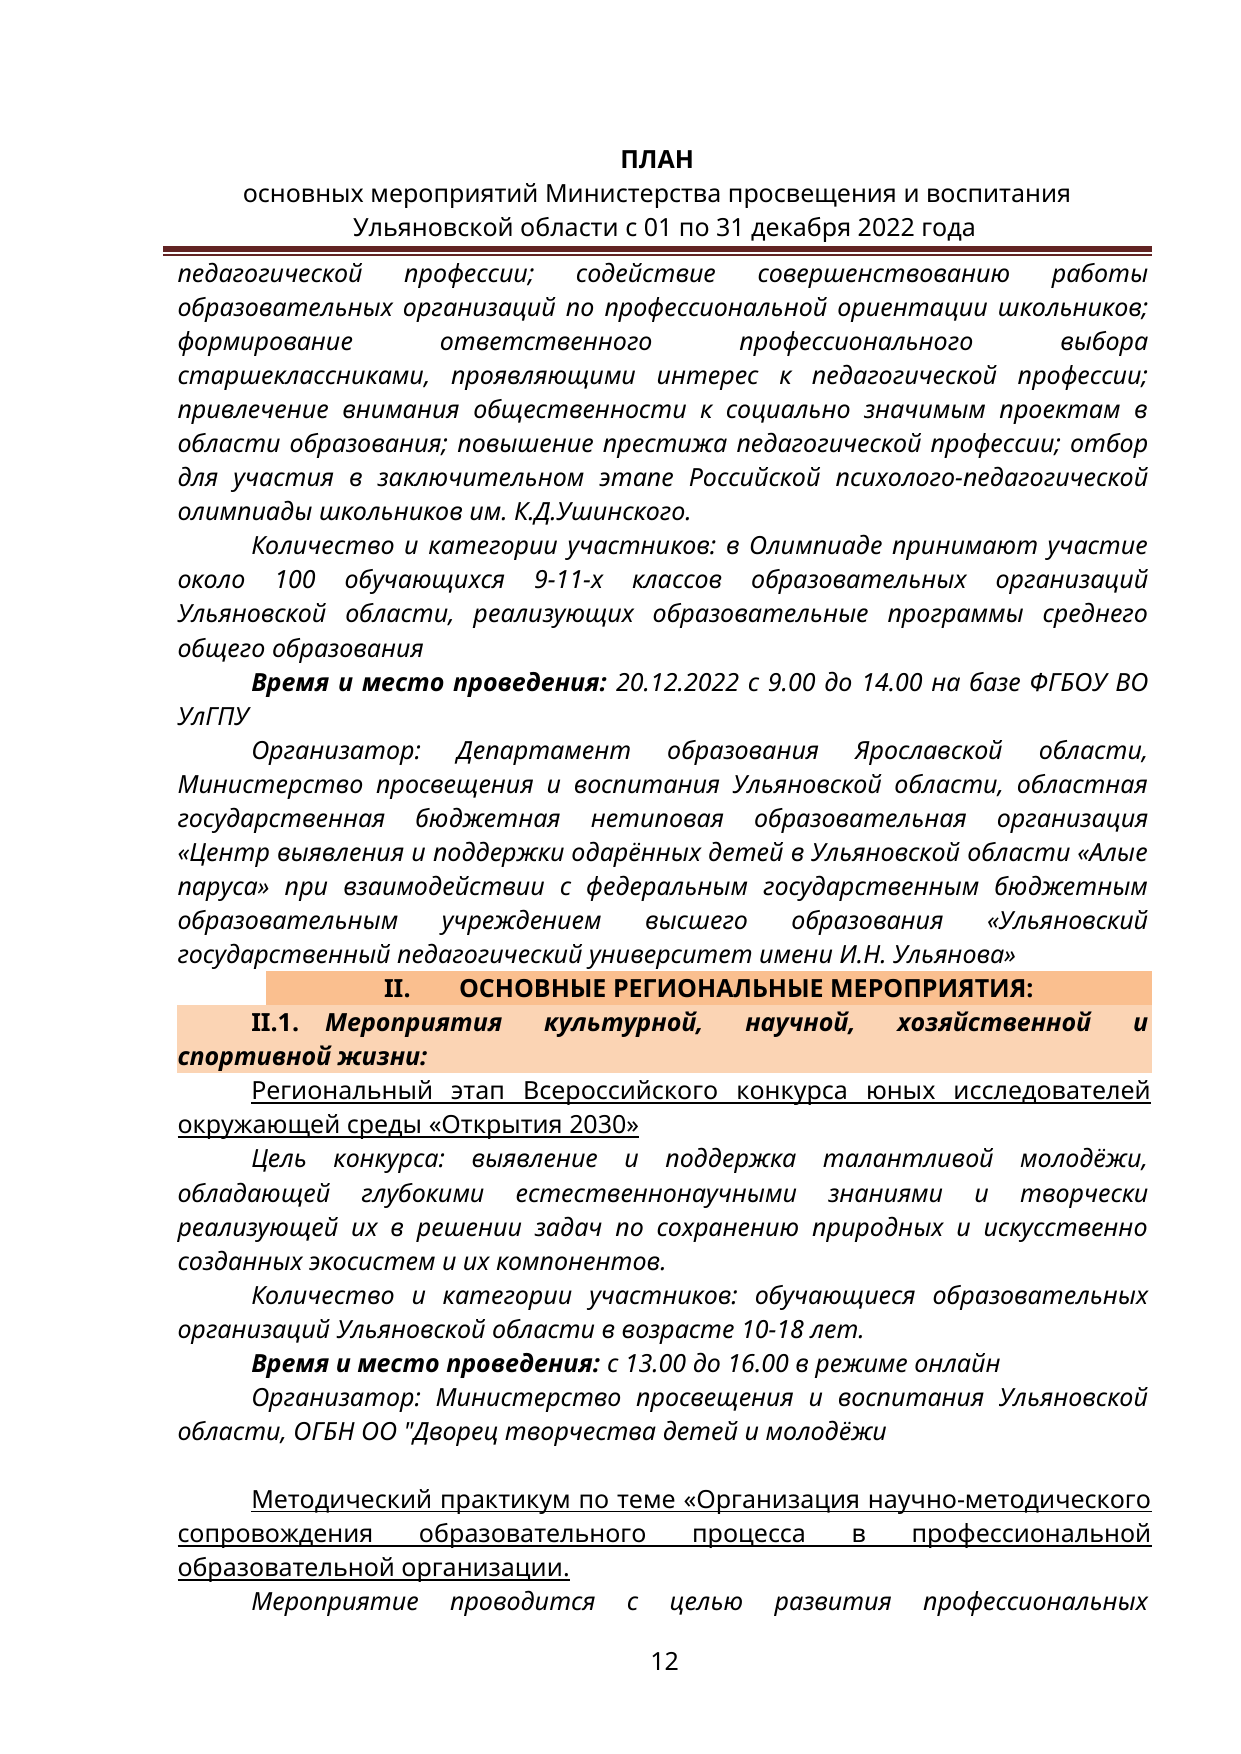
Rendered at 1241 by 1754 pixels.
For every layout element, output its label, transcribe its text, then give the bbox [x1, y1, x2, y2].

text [177, 256, 1152, 528]
list ОСНОВНЫЕ РЕГИОНАЛЬНЫЕ МЕРОПРИЯТИЯ: [266, 971, 1152, 1005]
text Время и место проведения: 20.12.2022 с 9.00 до 14.00 на базе ФГБОУ ВО УлГПУ [177, 664, 1152, 732]
text Количество и категории участников: обучающиеся образовательных организаций Ульяновской области в возрасте 10-18 лет. [177, 1277, 1152, 1346]
list Методический практикум по теме «Организация научно-методического сопровождения образовательного процесса в профессиональной образовательной организации. [177, 1546, 1152, 1584]
text Цель конкурса: выявление и поддержка талантливой молодёжи, обладающей глубокими естественнонаучными знаниями и творчески реализующей их в решении задач по сохранению природных и искусственно созданных экосистем и их компонентов. [177, 1141, 1152, 1277]
text Региональный этап Всероссийского конкурса юных исследователей окружающей среды «Открытия 2030» [177, 1073, 1152, 1141]
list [177, 1584, 1152, 1618]
list Мероприятия культурной, научной, хозяйственной и спортивной жизни: [177, 1005, 1152, 1073]
text Время и место проведения: с 13.00 до 16.00 в режиме онлайн [177, 1346, 1152, 1379]
text Организатор: Министерство просвещения и воспитания Ульяновской области, ОГБН ОО "Дворец творчества детей и молодёжи [177, 1379, 1152, 1448]
text Количество и категории участников: в Олимпиаде принимают участие около 100 обучающихся 9-11-х классов образовательных организаций Ульяновской области, реализующих образовательные программы среднего общего образования [177, 528, 1152, 664]
text Организатор: Департамент образования Ярославской области, Министерство просвещения и воспитания Ульяновской области, областная государственная бюджетная нетиповая образовательная организация «Центр выявления и поддержки одарённых детей в Ульяновской области «Алые паруса» при взаимодействии с федеральным государственным бюджетным образовательным учреждением высшего образования «Ульяновский государственный педагогический университет имени И.Н. Ульянова» [177, 732, 1152, 971]
list Методический практикум по теме «Организация научно-методического сопровождения образовательного процесса в профессиональной образовательной организации. [177, 1482, 1152, 1545]
